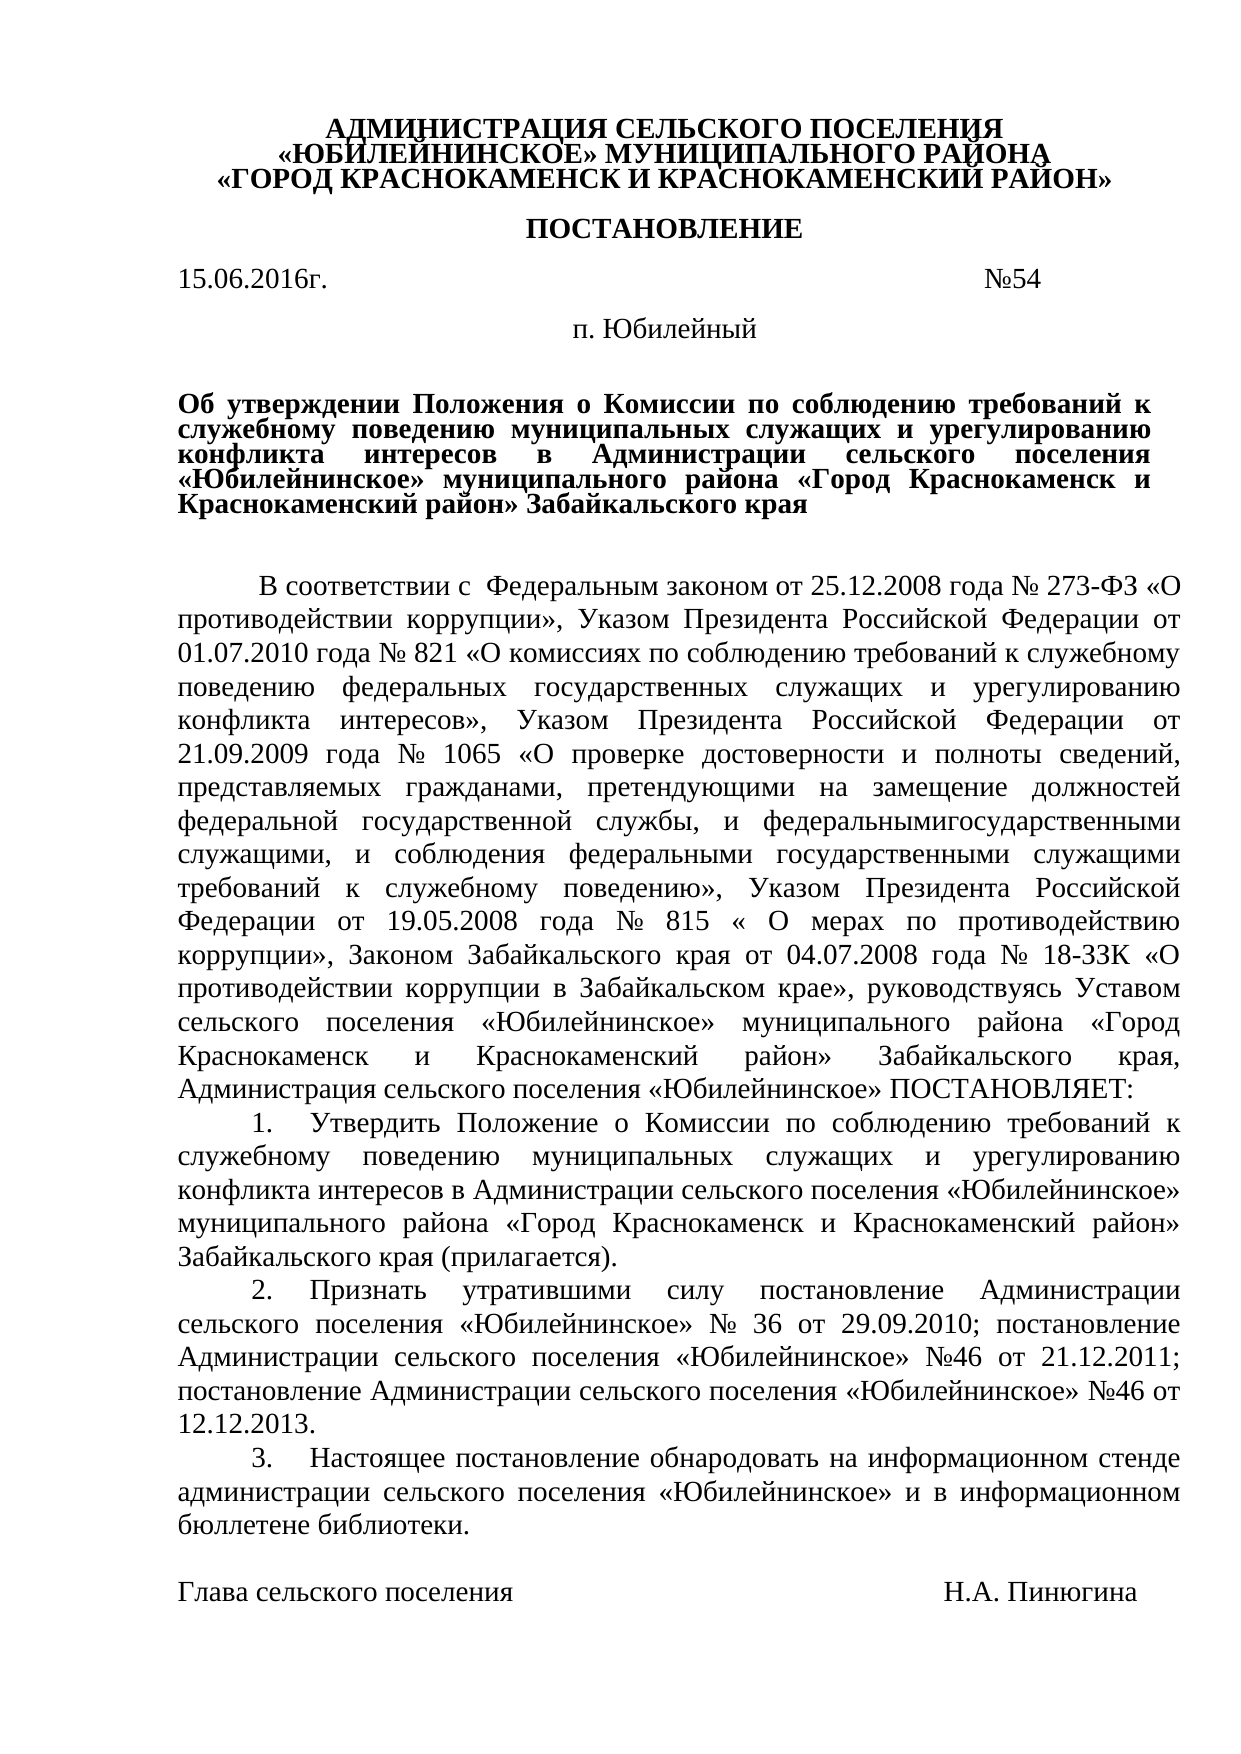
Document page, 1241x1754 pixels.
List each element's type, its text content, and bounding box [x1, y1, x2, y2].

text ПОСТАНОВЛЕНИЕ [177, 218, 1152, 243]
text 3. Настоящее постановление обнародовать на информационном стенде администрации сельского поселения «Юбилейнинское» и в информационном бюллетене библиотеки. [177, 1440, 1181, 1541]
text Глава сельского поселения Н.А. Пинюгина [177, 1574, 1152, 1608]
text 1. Утвердить Положение о Комиссии по соблюдению требований к служебному поведению муниципальных служащих и урегулированию конфликта интересов в Администрации сельского поселения «Юбилейнинское» муниципального района «Город Краснокаменск и Краснокаменский район» Забайкальского края (прилагается). [177, 1105, 1181, 1272]
text п. Юбилейный [177, 318, 1152, 343]
text АДМИНИСТРАЦИЯ СЕЛЬСКОГО ПОСЕЛЕНИЯ «ЮБИЛЕЙНИНСКОЕ» МУНИЦИПАЛЬНОГО РАЙОНА [177, 118, 1152, 168]
text 2. Признать утратившими силу постановление Администрации сельского поселения «Юбилейнинское» № 36 от 29.09.2010; постановление Администрации сельского поселения «Юбилейнинское» №46 от 21.12.2011; постановление Администрации сельского поселения «Юбилейнинское» №46 от 12.12.2013. [177, 1272, 1181, 1440]
text «ГОРОД КРАСНОКАМЕНСК И КРАСНОКАМЕНСКИЙ РАЙОН» [177, 168, 1152, 193]
text 15.06.2016г. №54 [177, 268, 1152, 293]
text Об утверждении Положения о Комиссии по соблюдению требований к служебному поведению муниципальных служащих и урегулированию конфликта интересов в Администрации сельского поселения «Юбилейнинское» муниципального района «Город Краснокаменск и Краснокаменский район» Забайкальского края [177, 393, 1152, 518]
text В соответствии с Федеральным законом от 25.12.2008 года № 273-ФЗ «О противодействии коррупции», Указом Президента Российской Федерации от 01.07.2010 года № 821 «О комиссиях по соблюдению требований к служебному поведению федеральных государственных служащих и урегулированию конфликта интересов», Указом Президента Российской Федерации от 21.09.2009 года № 1065 «О проверке достоверности и полноты сведений, представляемых гражданами, претендующими на замещение должностей федеральной государственной службы, и федеральнымигосударственными служащими, и соблюдения федеральными государственными служащими требований к служебному поведению», Указом Президента Российской Федерации от 19.05.2008 года № 815 « О мерах по противодействию коррупции», Законом Забайкальского края от 04.07.2008 года № 18-ЗЗК «О противодействии коррупции в Забайкальском крае», руководствуясь Уставом сельского поселения «Юбилейнинское» муниципального района «Город Краснокаменск и Краснокаменский район» Забайкальского края, Администрация сельского поселения «Юбилейнинское» ПОСТАНОВЛЯЕТ: [177, 568, 1181, 1105]
